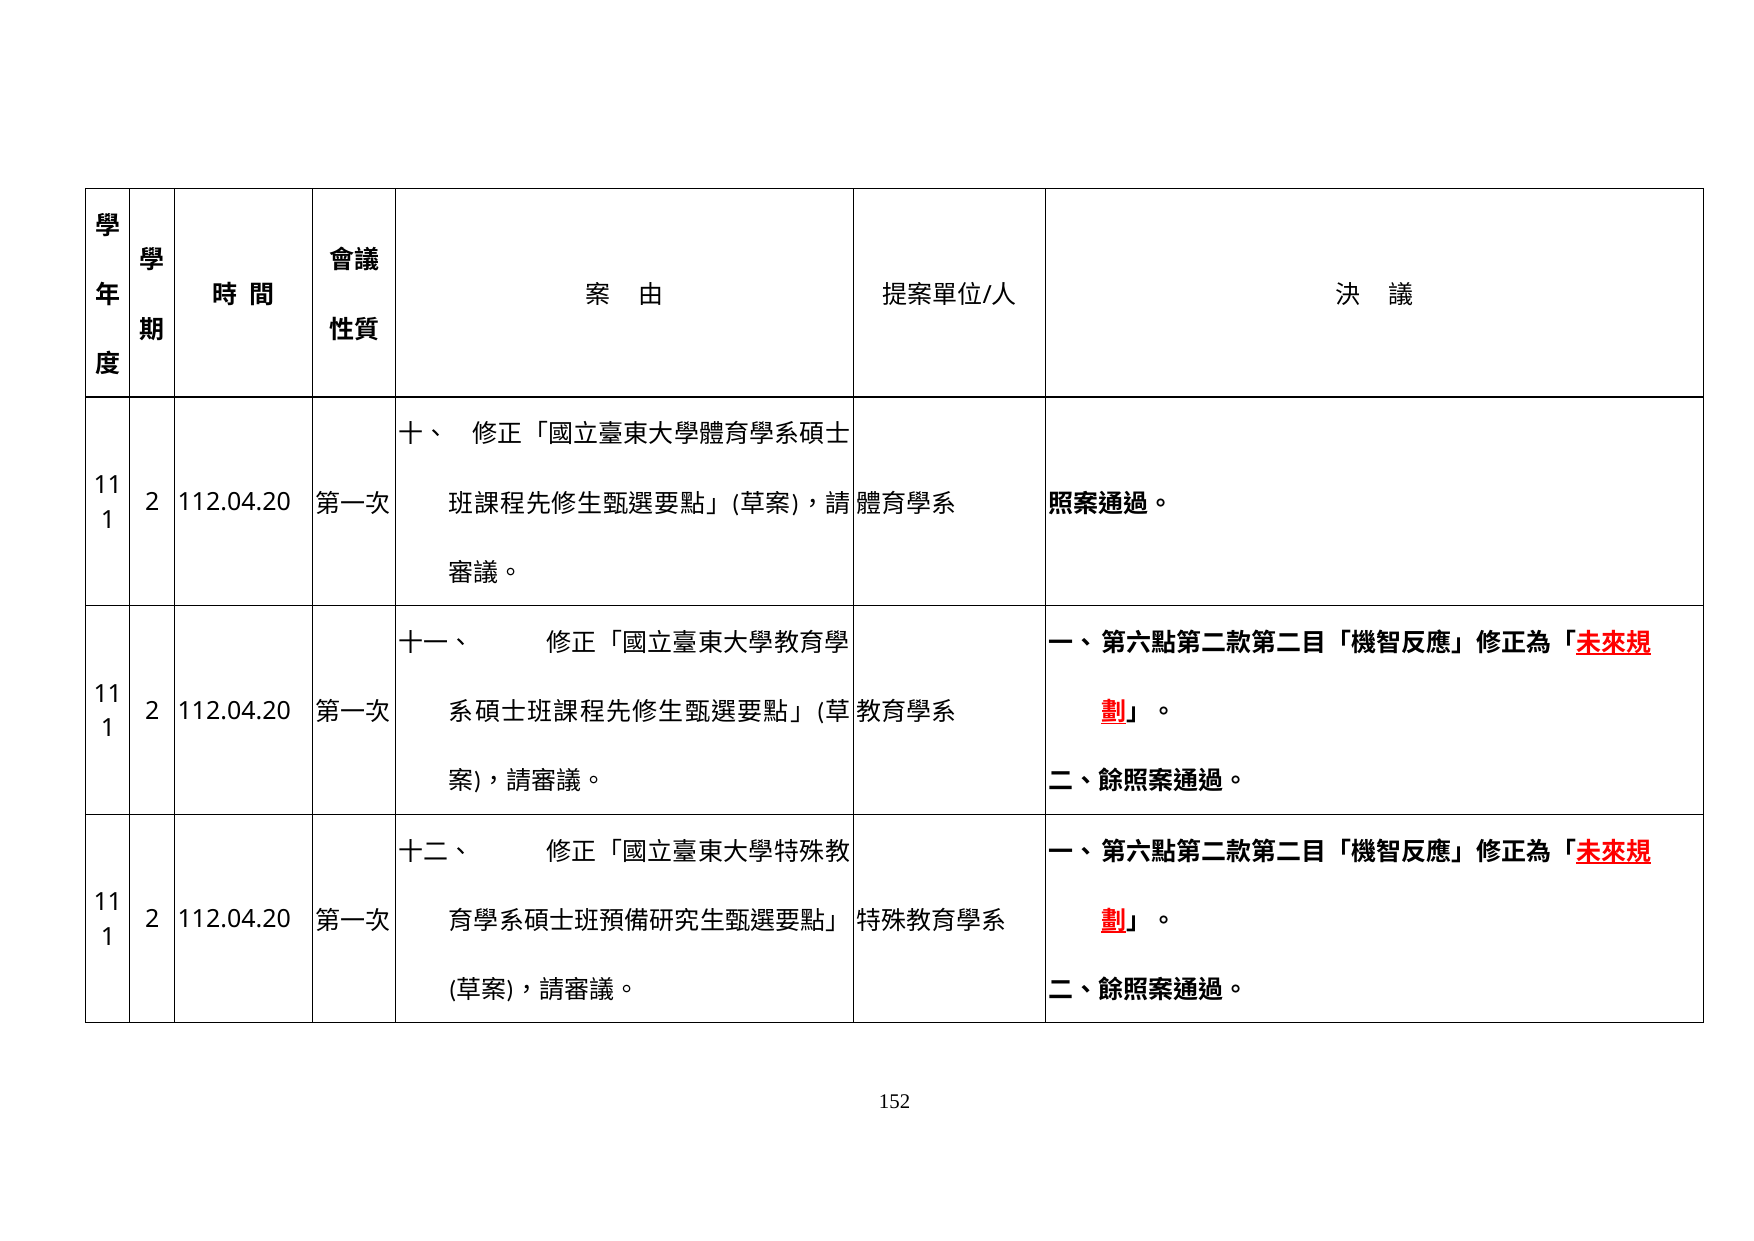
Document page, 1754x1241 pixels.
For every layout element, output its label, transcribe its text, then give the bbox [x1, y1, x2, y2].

table_cell 111 [86, 815, 129, 1022]
table_header 學年度 [86, 189, 129, 396]
table_cell 112.04.20 [175, 815, 312, 1022]
table_header 會議 性質 [313, 189, 395, 396]
table_header 時 間 [175, 189, 312, 396]
table_cell 教育學系 [854, 606, 1045, 813]
table_cell 修正「國立臺東大學特殊教育學系碩士班預備研究生甄選要點」(草案)，請審議。 [396, 815, 853, 1022]
table_header 提案單位/人 [854, 189, 1045, 396]
table_header 決 議 [1046, 189, 1703, 396]
table_cell 第一次 [313, 815, 395, 1022]
table_cell 體育學系 [854, 398, 1045, 605]
table_cell 修正「國立臺東大學教育學系碩士班課程先修生甄選要點」(草案)，請審議。 [396, 606, 853, 813]
table_cell 111 [86, 606, 129, 813]
table_cell 112.04.20 [175, 398, 312, 605]
table_cell 第一次 [313, 606, 395, 813]
table_cell 修正「國立臺東大學體育學系碩士班課程先修生甄選要點」(草案)，請審議。 [396, 398, 853, 605]
table_cell 2 [130, 815, 174, 1022]
table_cell 第六點第二款第二目「機智反應」修正為「未來規劃」。 二、餘照案通過。 [1046, 815, 1703, 1022]
table_cell 照案通過。 [1046, 398, 1703, 605]
table_cell 2 [130, 606, 174, 813]
table_cell 第一次 [313, 398, 395, 605]
table_header 學期 [130, 189, 174, 396]
table_cell 111 [86, 398, 129, 605]
table_cell 112.04.20 [175, 606, 312, 813]
table_cell 第六點第二款第二目「機智反應」修正為「未來規劃」。 二、餘照案通過。 [1046, 606, 1703, 813]
table_header 案 由 [396, 189, 853, 396]
table_cell 特殊教育學系 [854, 815, 1045, 1022]
table_cell 2 [130, 398, 174, 605]
